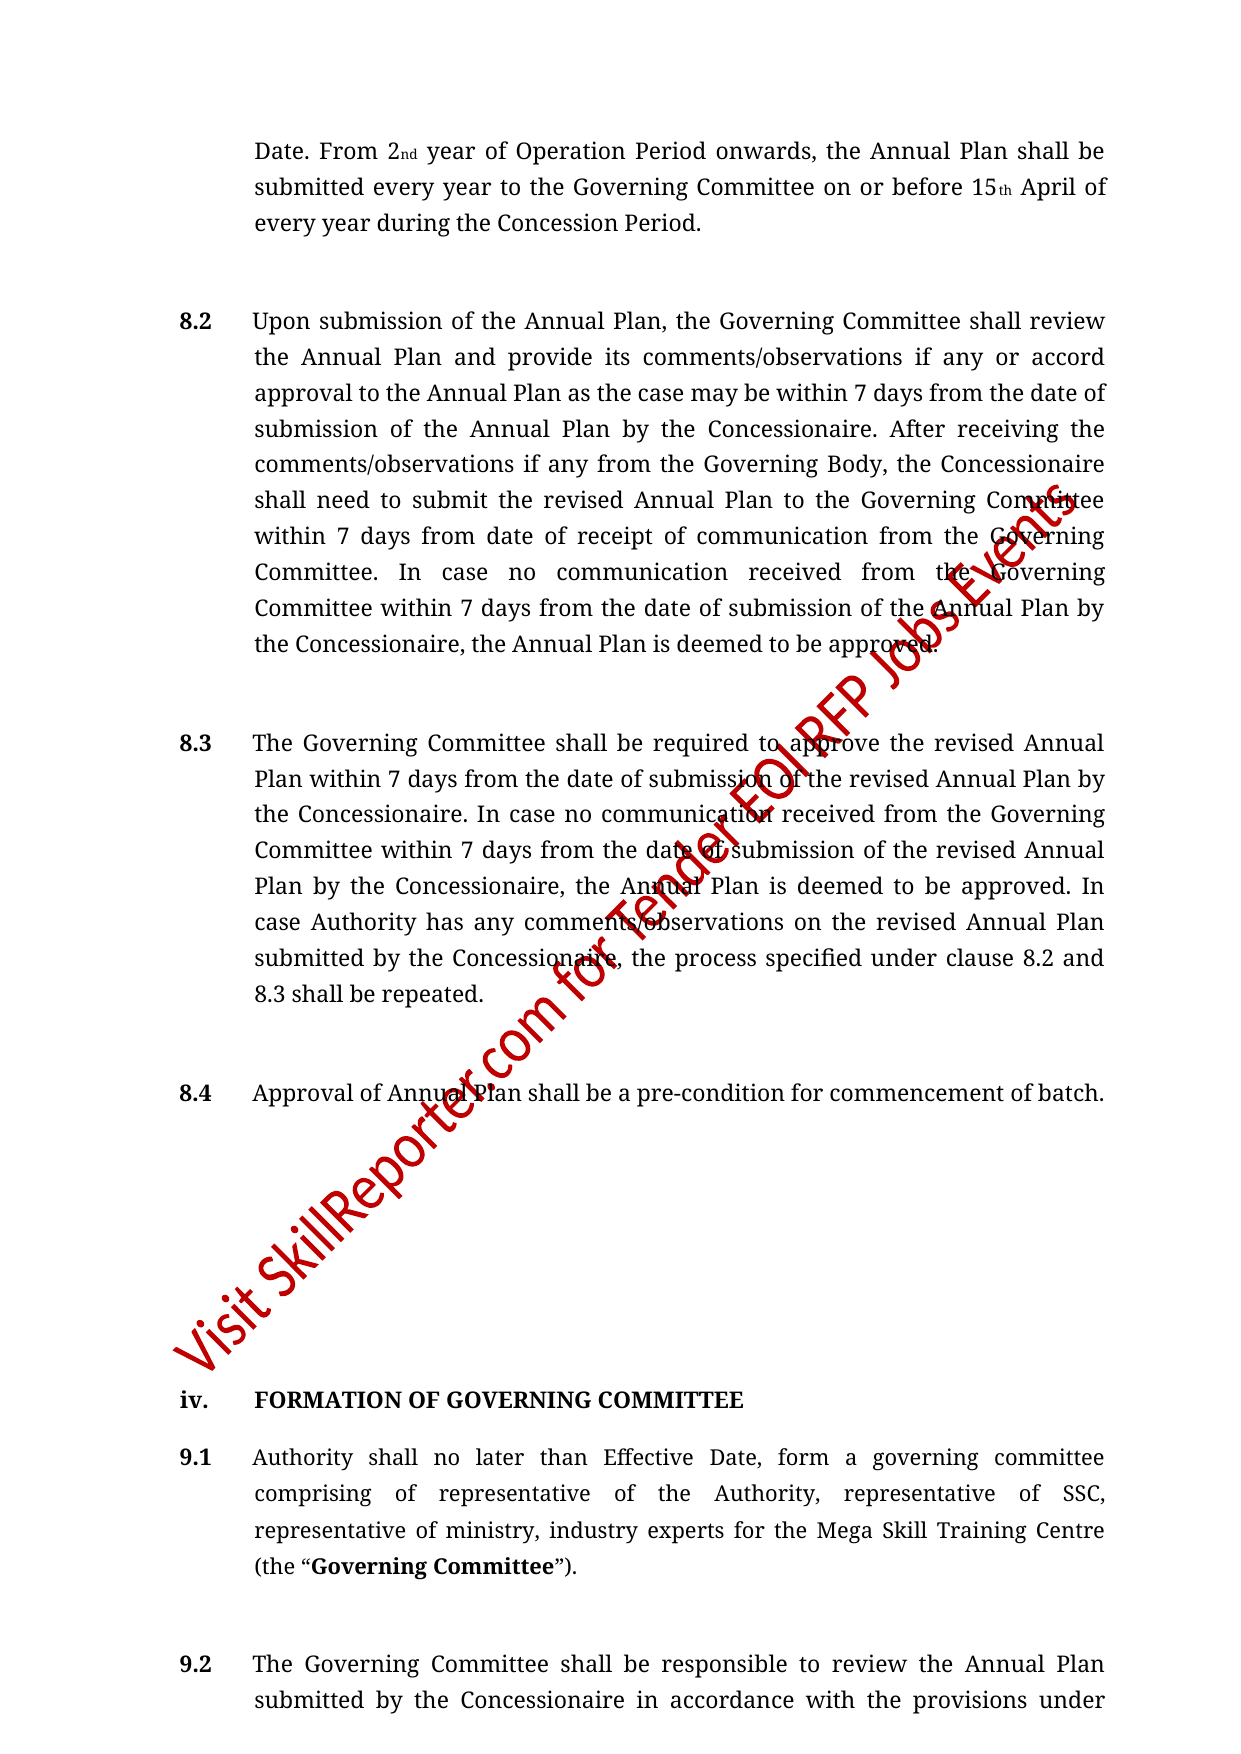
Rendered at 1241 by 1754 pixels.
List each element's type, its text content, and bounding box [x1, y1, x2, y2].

text Date. From 2nd year of Operation Period onwards, the Annual Plan shall be submitted every year to the Governing Committee on or before 15th April of every year during the Concession Period. [254, 134, 1106, 238]
text 9.1 Authority shall no later than Effective Date, form a governing committee comprising of representative of the Authority, representative of SSC, representative of ministry, industry experts for the Mega Skill Training Centre (the “Governing Committee”). [179, 1441, 1106, 1581]
text 8.2 Upon submission of the Annual Plan, the Governing Committee shall review the Annual Plan and provide its comments/observations if any or accord approval to the Annual Plan as the case may be within 7 days from the date of submission of the Annual Plan by the Concessionaire. After receiving the comments/observations if any from the Governing Body, the Concessionaire shall need to submit the revised Annual Plan to the Governing Committee within 7 days from date of receipt of communication from the Governing Committee. In case no communication received from the Governing Committee within 7 days from the date of submission of the Annual Plan by the Concessionaire, the Annual Plan is deemed to be approved. [179, 305, 1106, 659]
list FORMATION OF GOVERNING COMMITTEE [180, 1384, 1106, 1416]
text 8.3 The Governing Committee shall be required to approve the revised Annual Plan within 7 days from the date of submission of the revised Annual Plan by the Concessionaire. In case no communication received from the Governing Committee within 7 days from the date of submission of the revised Annual Plan by the Concessionaire, the Annual Plan is deemed to be approved. In case Authority has any comments/observations on the revised Annual Plan submitted by the Concessionaire, the process specified under clause 8.2 and 8.3 shall be repeated. [179, 727, 1106, 1009]
text 8.4 Approval of Annual Plan shall be a pre-condition for commencement of batch. [179, 1077, 1106, 1108]
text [179, 1648, 1106, 1715]
